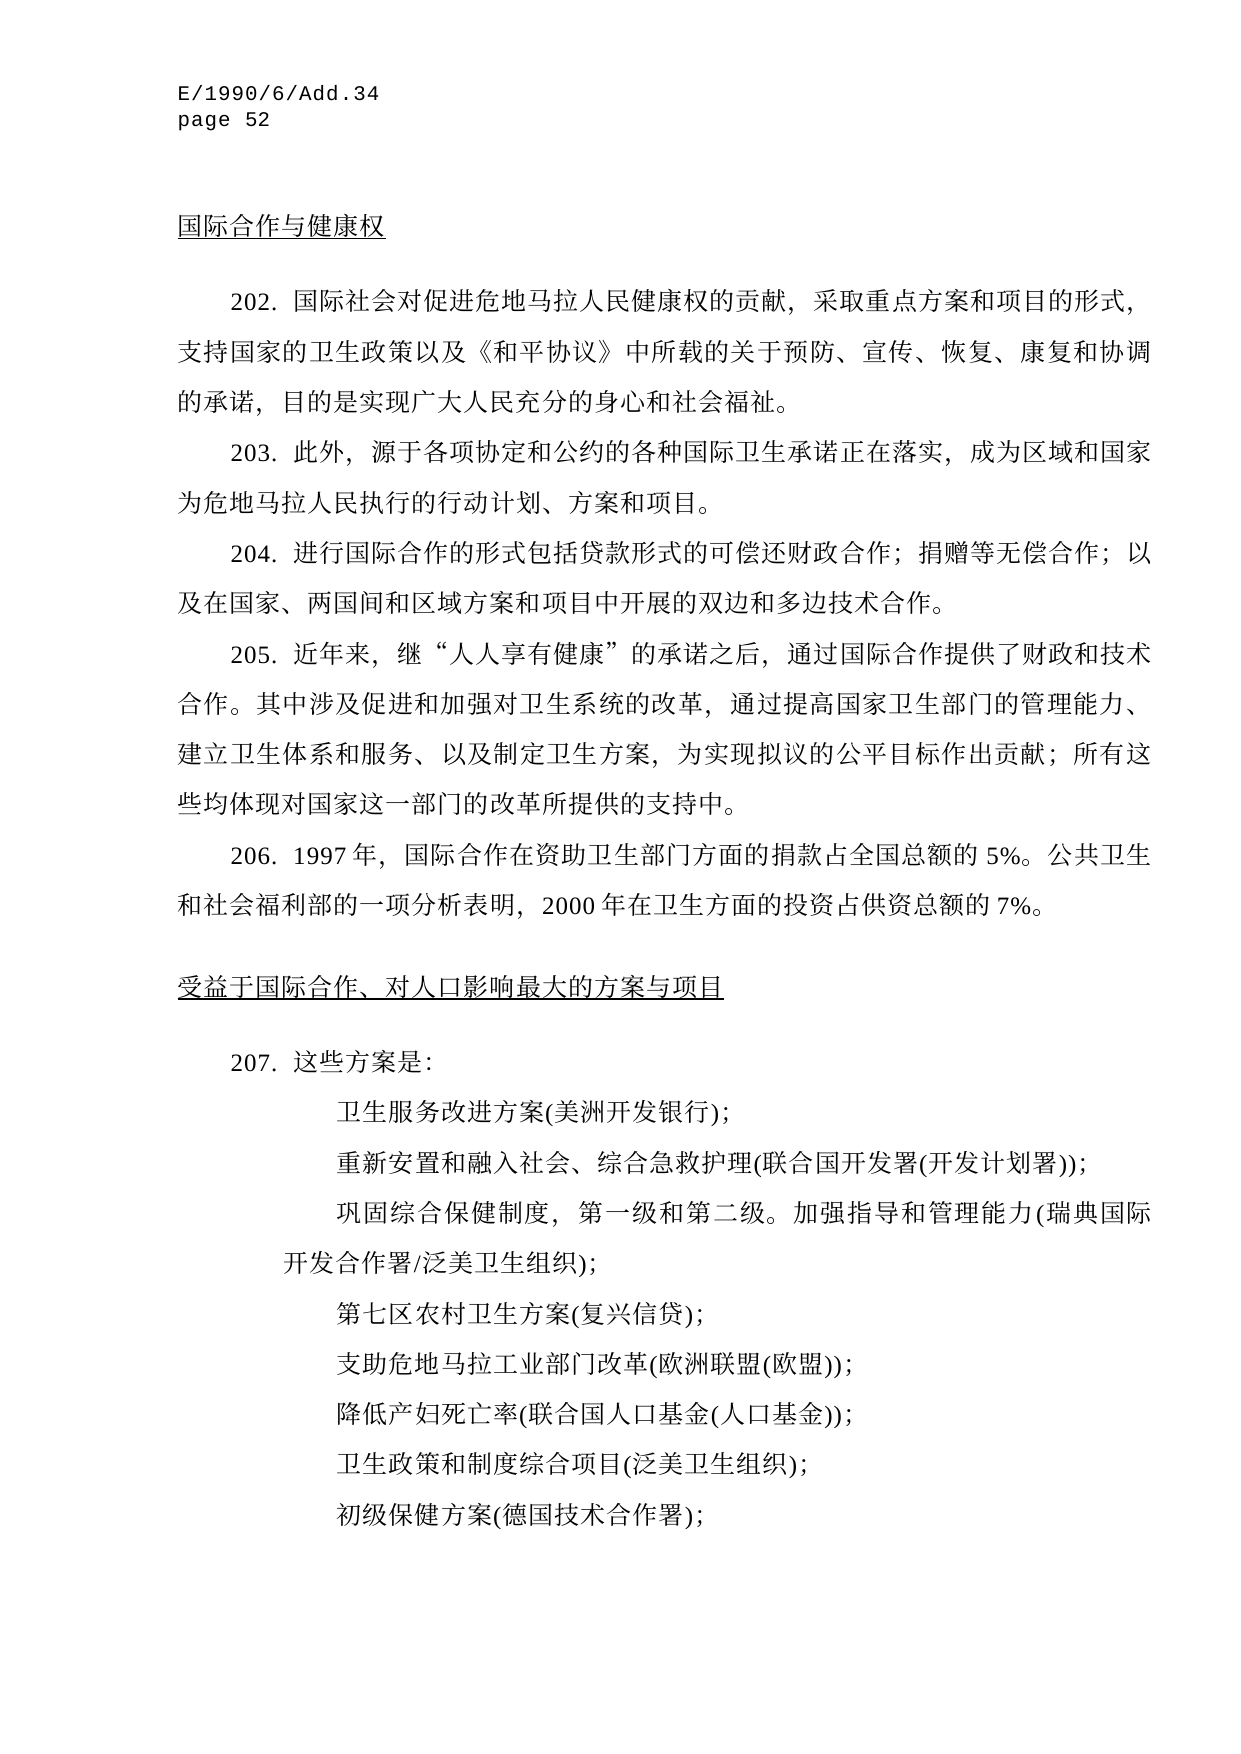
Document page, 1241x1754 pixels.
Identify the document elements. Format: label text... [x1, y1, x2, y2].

text 支助危地马拉工业部门改革(欧洲联盟(欧盟))； [283, 1344, 1152, 1381]
text 206. 1997年，国际合作在资助卫生部门方面的捐款占全国总额的5%。公共卫生和社会福利部的一项分析表明，2000年在卫生方面的投资占供资总额的7%。 [177, 836, 1152, 922]
text 卫生政策和制度综合项目(泛美卫生组织)； [283, 1445, 1152, 1481]
subtitle 受益于国际合作、对人口影响最大的方案与项目 [177, 967, 1152, 1003]
text 207. 这些方案是： [177, 1043, 1152, 1079]
subtitle 国际合作与健康权 [177, 207, 1152, 243]
text 巩固综合保健制度，第一级和第二级。加强指导和管理能力(瑞典国际开发合作署/泛美卫生组织)； [283, 1194, 1152, 1280]
text 重新安置和融入社会、综合急救护理(联合国开发署(开发计划署))； [283, 1143, 1152, 1179]
text 初级保健方案(德国技术合作署)； [283, 1496, 1152, 1531]
text 205. 近年来，继“人人享有健康”的承诺之后，通过国际合作提供了财政和技术合作。其中涉及促进和加强对卫生系统的改革，通过提高国家卫生部门的管理能力、建立卫生体系和服务、以及制定卫生方案，为实现拟议的公平目标作出贡献；所有这些均体现对国家这一部门的改革所提供的支持中。 [177, 634, 1152, 821]
text 202. 国际社会对促进危地马拉人民健康权的贡献，采取重点方案和项目的形式，支持国家的卫生政策以及《和平协议》中所载的关于预防、宣传、恢复、康复和协调的承诺，目的是实现广大人民充分的身心和社会福祉。 [177, 282, 1152, 419]
text 204. 进行国际合作的形式包括贷款形式的可偿还财政合作；捐赠等无偿合作；以及在国家、两国间和区域方案和项目中开展的双边和多边技术合作。 [177, 534, 1152, 620]
text 203. 此外，源于各项协定和公约的各种国际卫生承诺正在落实，成为区域和国家为危地马拉人民执行的行动计划、方案和项目。 [177, 433, 1152, 519]
text 第七区农村卫生方案(复兴信贷)； [283, 1294, 1152, 1330]
text 降低产妇死亡率(联合国人口基金(人口基金))； [283, 1395, 1152, 1431]
text 卫生服务改进方案(美洲开发银行)； [283, 1093, 1152, 1129]
